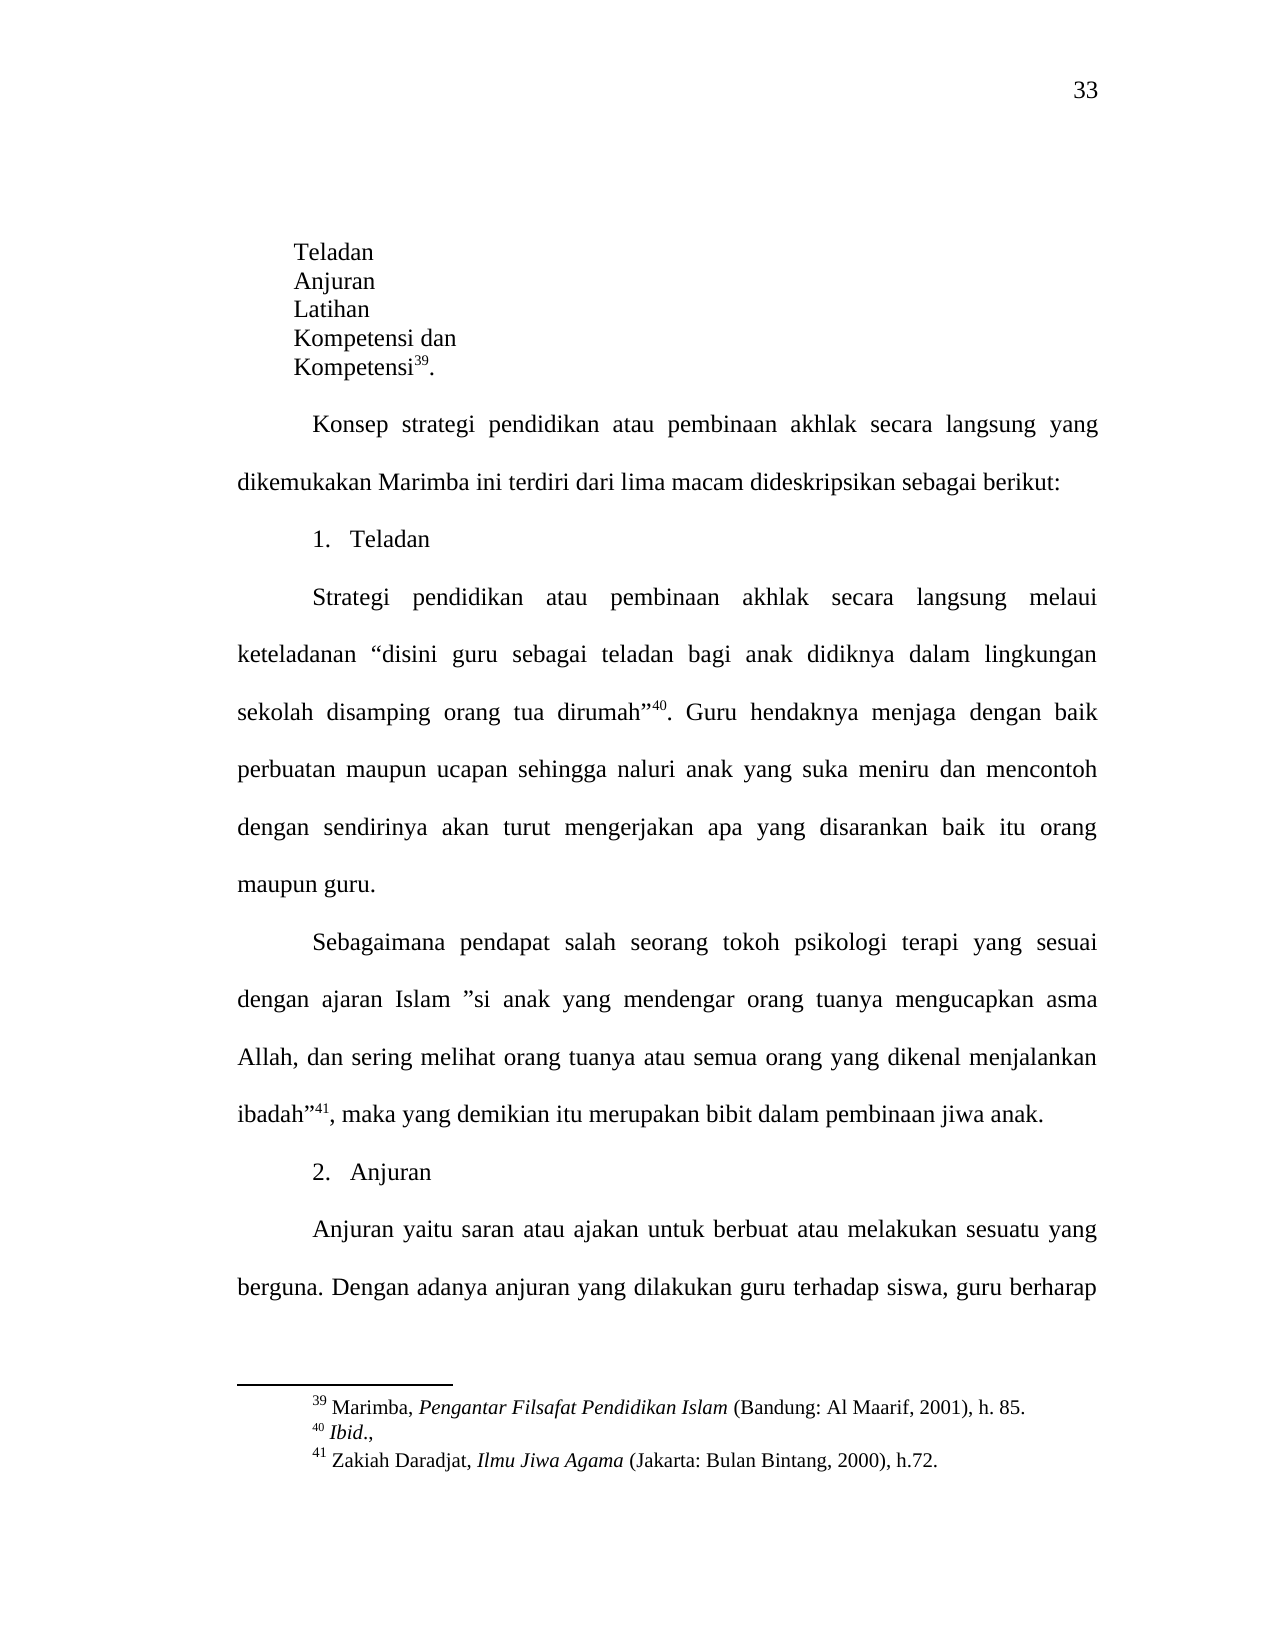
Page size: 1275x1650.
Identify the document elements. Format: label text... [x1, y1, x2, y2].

list Teladan [312, 524, 1098, 553]
text Anjuran [293, 266, 1098, 294]
text Konsep strategi pendidikan atau pembinaan akhlak secara langsung yang dikemukakan Marimba ini terdiri dari lima macam dideskripsikan sebagai berikut: [237, 409, 1098, 496]
text Kompetensi. [293, 352, 1098, 381]
text Latihan [293, 294, 1098, 323]
text Kompetensi dan [293, 323, 1098, 352]
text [237, 1214, 1098, 1301]
text Teladan [293, 237, 1098, 266]
text Sebagaimana pendapat salah seorang tokoh psikologi terapi yang sesuai dengan ajaran Islam ”si anak yang mendengar orang tuanya mengucapkan asma Allah, dan sering melihat orang tuanya atau semua orang yang dikenal menjalankan ibadah”, maka yang demikian itu merupakan bibit dalam pembinaan jiwa anak. [237, 927, 1098, 1128]
text Strategi pendidikan atau pembinaan akhlak secara langsung melaui keteladanan “disini guru sebagai teladan bagi anak didiknya dalam lingkungan sekolah disamping orang tua dirumah”. Guru hendaknya menjaga dengan baik perbuatan maupun ucapan sehingga naluri anak yang suka meniru dan mencontoh dengan sendirinya akan turut mengerjakan apa yang disarankan baik itu orang maupun guru. [237, 582, 1098, 898]
list Anjuran [312, 1157, 1098, 1186]
